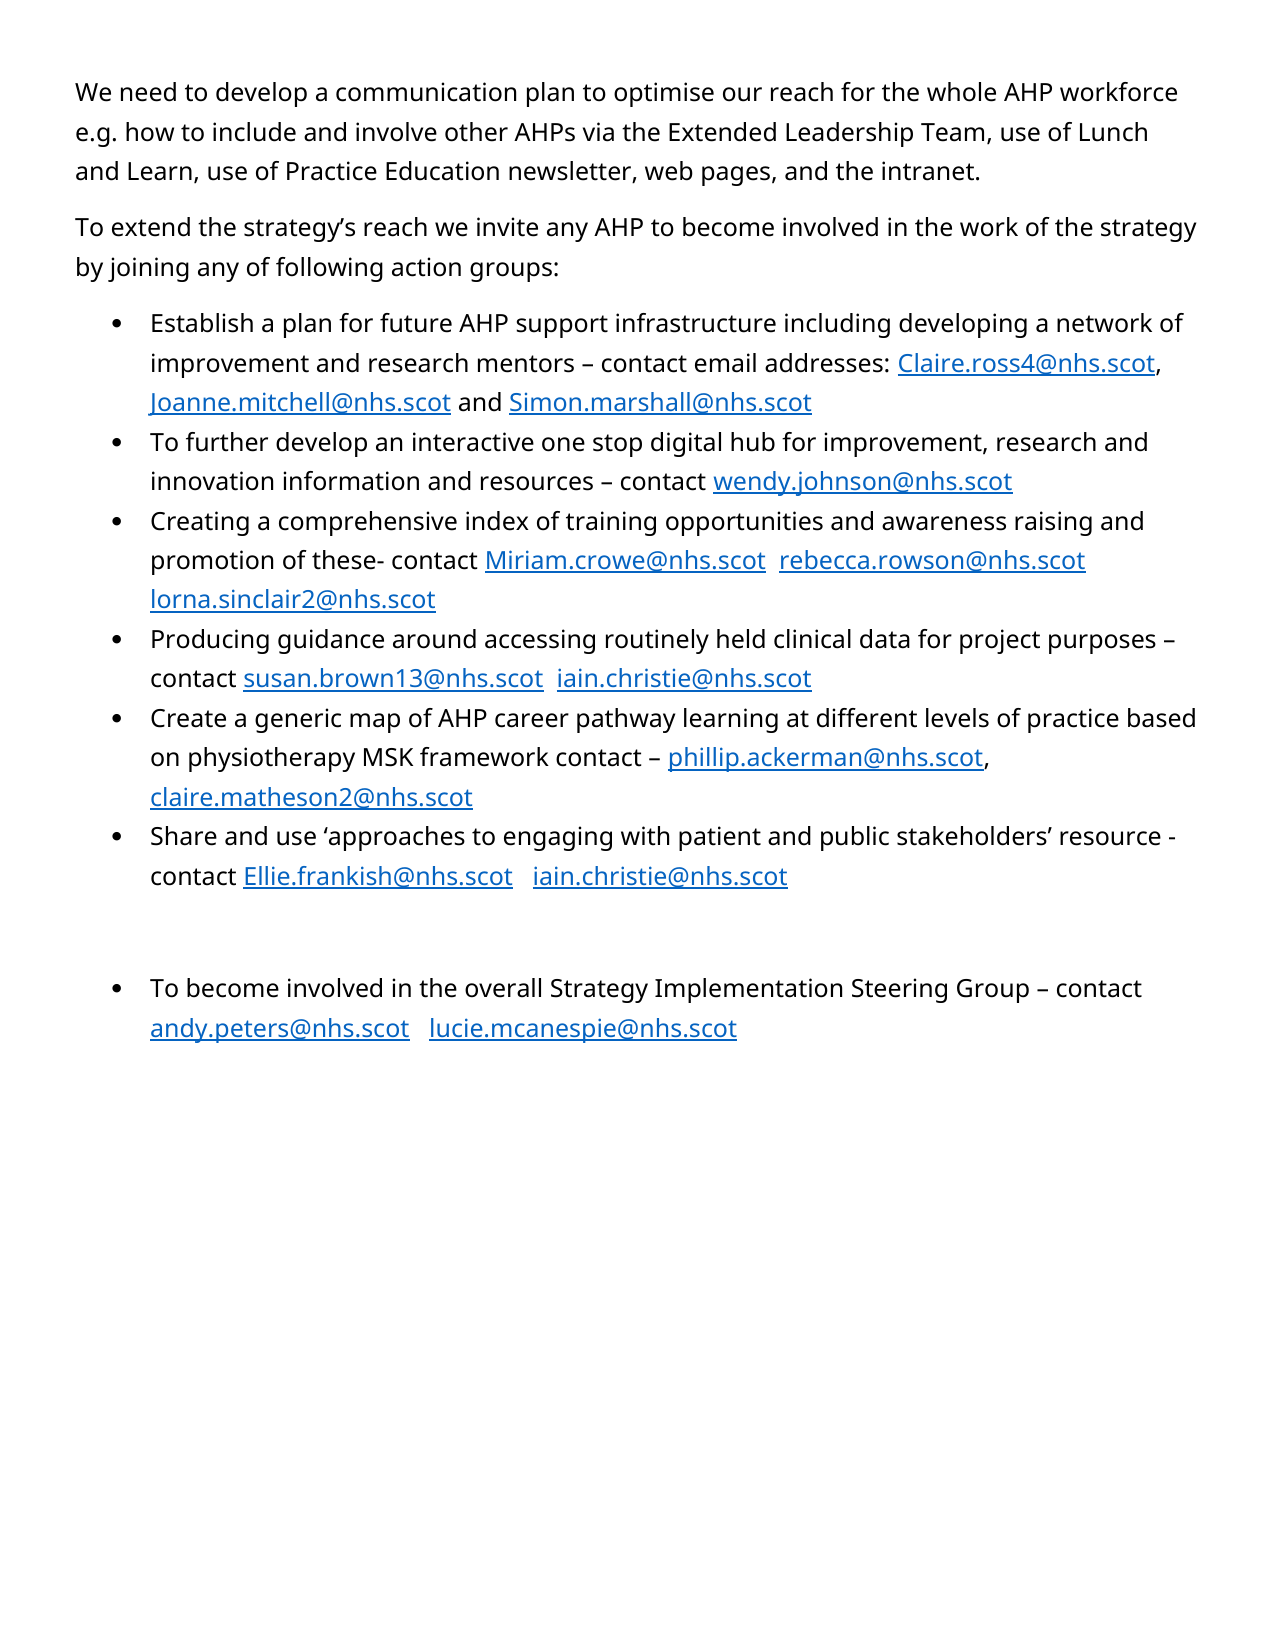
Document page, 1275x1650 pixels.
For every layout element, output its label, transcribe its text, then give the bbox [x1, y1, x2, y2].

list To further develop an interactive one stop digital hub for improvement, research and innovation information and resources – contact wendy.johnson@nhs.scot [112, 424, 1200, 498]
list Creating a comprehensive index of training opportunities and awareness raising and promotion of these- contact Miriam.crowe@nhs.scot rebecca.rowson@nhs.scot lorna.sinclair2@nhs.scot [112, 503, 1200, 616]
list Establish a plan for future AHP support infrastructure including developing a network of improvement and research mentors – contact email addresses: Claire.ross4@nhs.scot, Joanne.mitchell@nhs.scot and Simon.marshall@nhs.scot [112, 306, 1200, 419]
list To become involved in the overall Strategy Implementation Steering Group – contact andy.peters@nhs.scot lucie.mcanespie@nhs.scot [112, 971, 1200, 1044]
list Producing guidance around accessing routinely held clinical data for project purposes – contact susan.brown13@nhs.scot iain.christie@nhs.scot [112, 622, 1200, 695]
text To extend the strategy’s reach we invite any AHP to become involved in the work of the strategy by joining any of following action groups: [75, 210, 1200, 284]
list Create a generic map of AHP career pathway learning at different levels of practice based on physiotherapy MSK framework contact – phillip.ackerman@nhs.scot, claire.matheson2@nhs.scot [112, 701, 1200, 813]
text We need to develop a communication plan to optimise our reach for the whole AHP workforce e.g. how to include and involve other AHPs via the Extended Leadership Team, use of Lunch and Learn, use of Practice Education newsletter, web pages, and the intranet. [75, 75, 1200, 188]
list Share and use ‘approaches to engaging with patient and public stakeholders’ resource - contact Ellie.frankish@nhs.scot iain.christie@nhs.scot [112, 819, 1200, 892]
